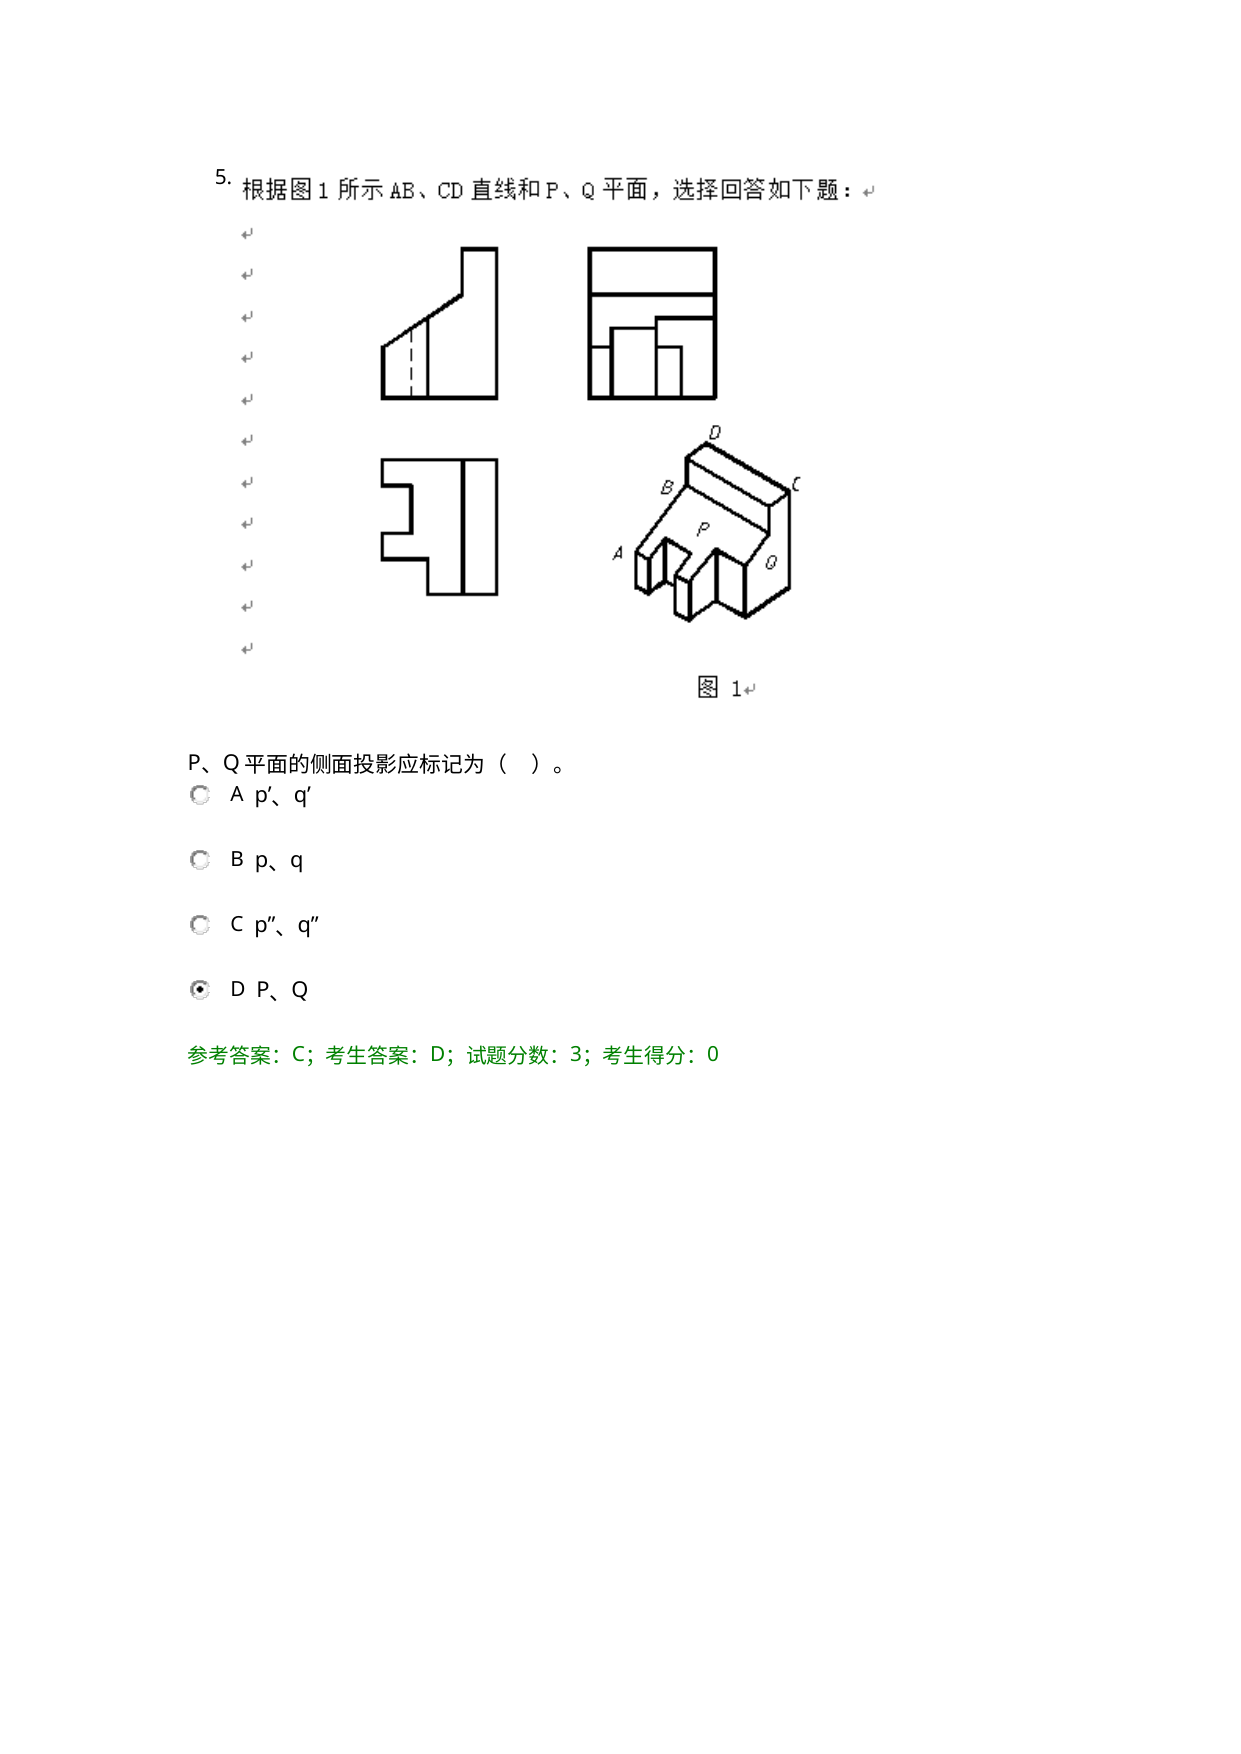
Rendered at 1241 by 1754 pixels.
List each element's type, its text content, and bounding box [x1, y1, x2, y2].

picture [237, 162, 1001, 709]
